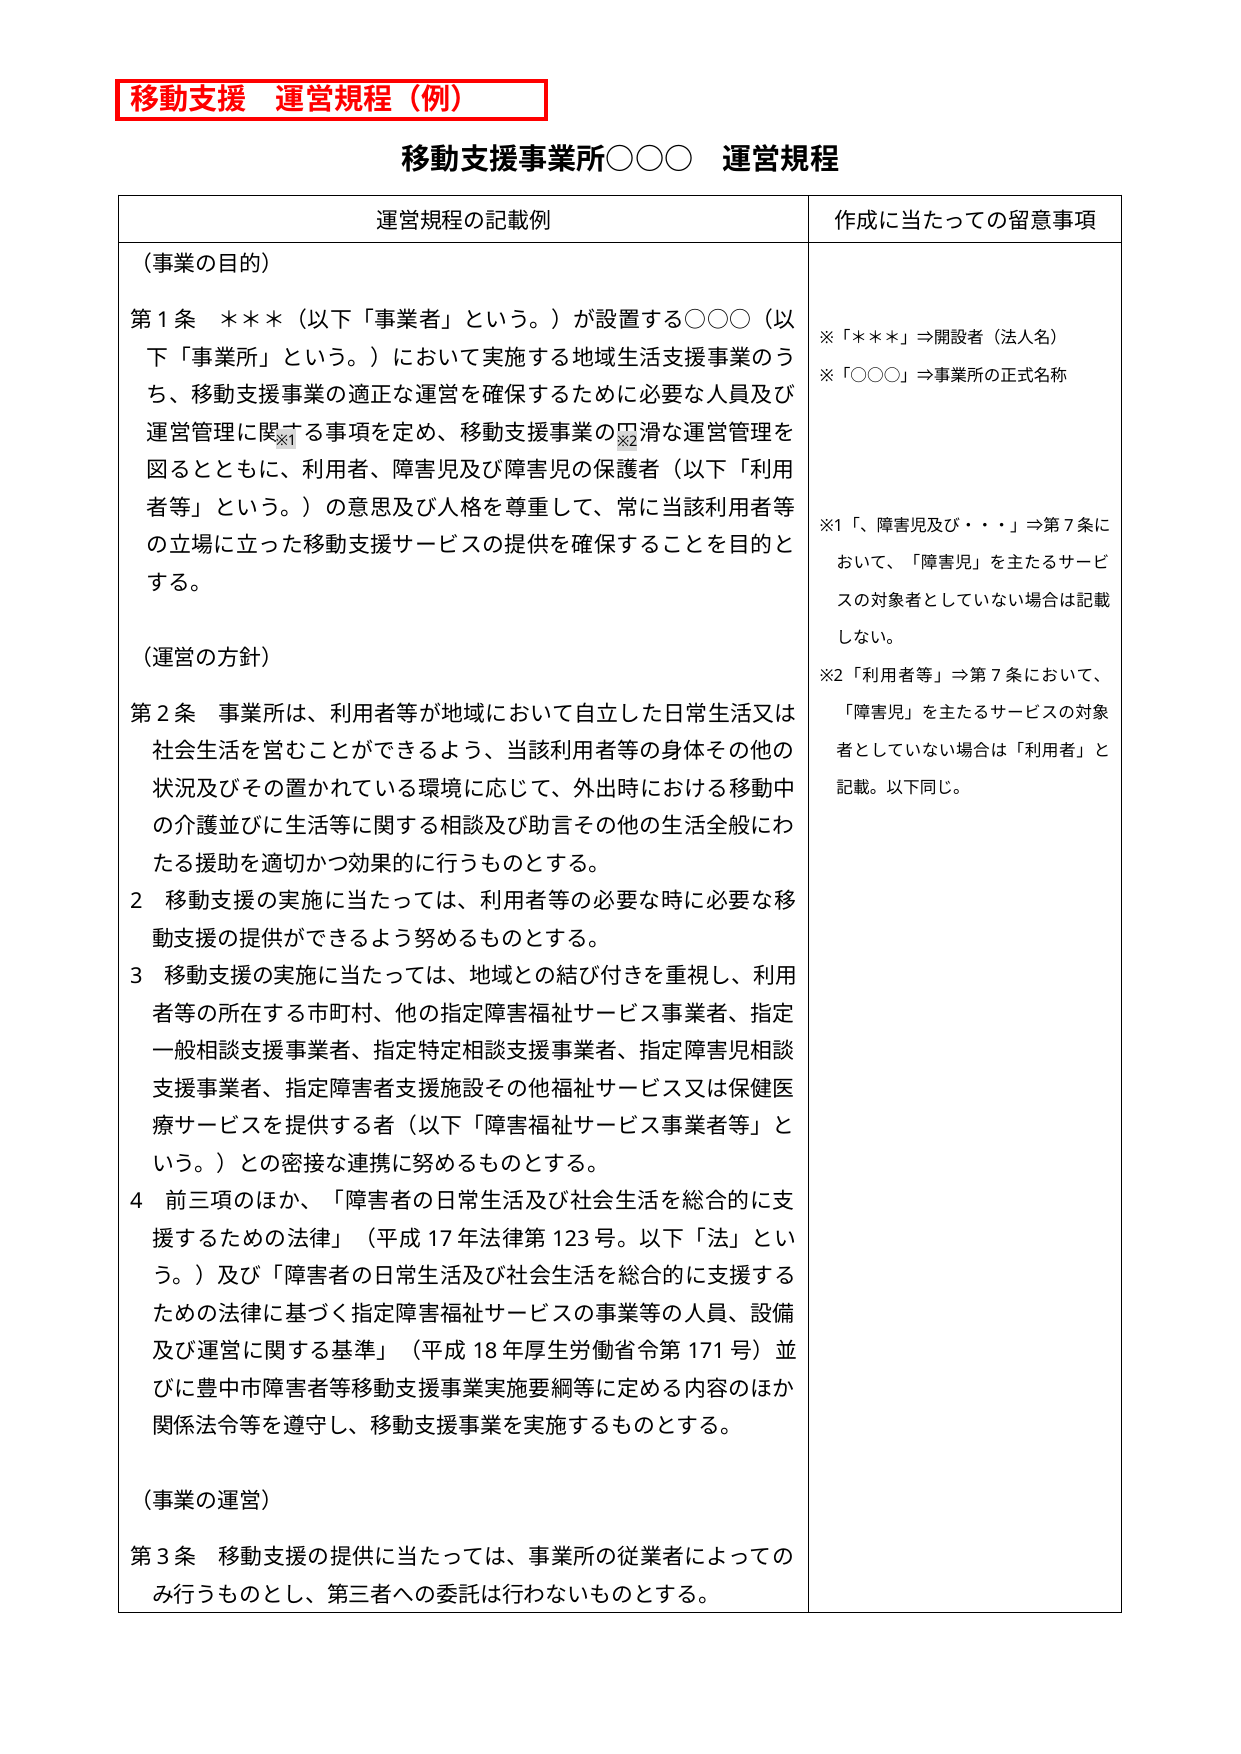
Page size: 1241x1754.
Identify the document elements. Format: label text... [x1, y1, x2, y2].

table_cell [809, 243, 1121, 1612]
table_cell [119, 243, 808, 1612]
table_header 運営規程の記載例 [119, 196, 808, 242]
text 移動支援事業所○○○ 運営規程 [118, 119, 1122, 194]
table_header 作成に当たっての留意事項 [809, 196, 1121, 242]
